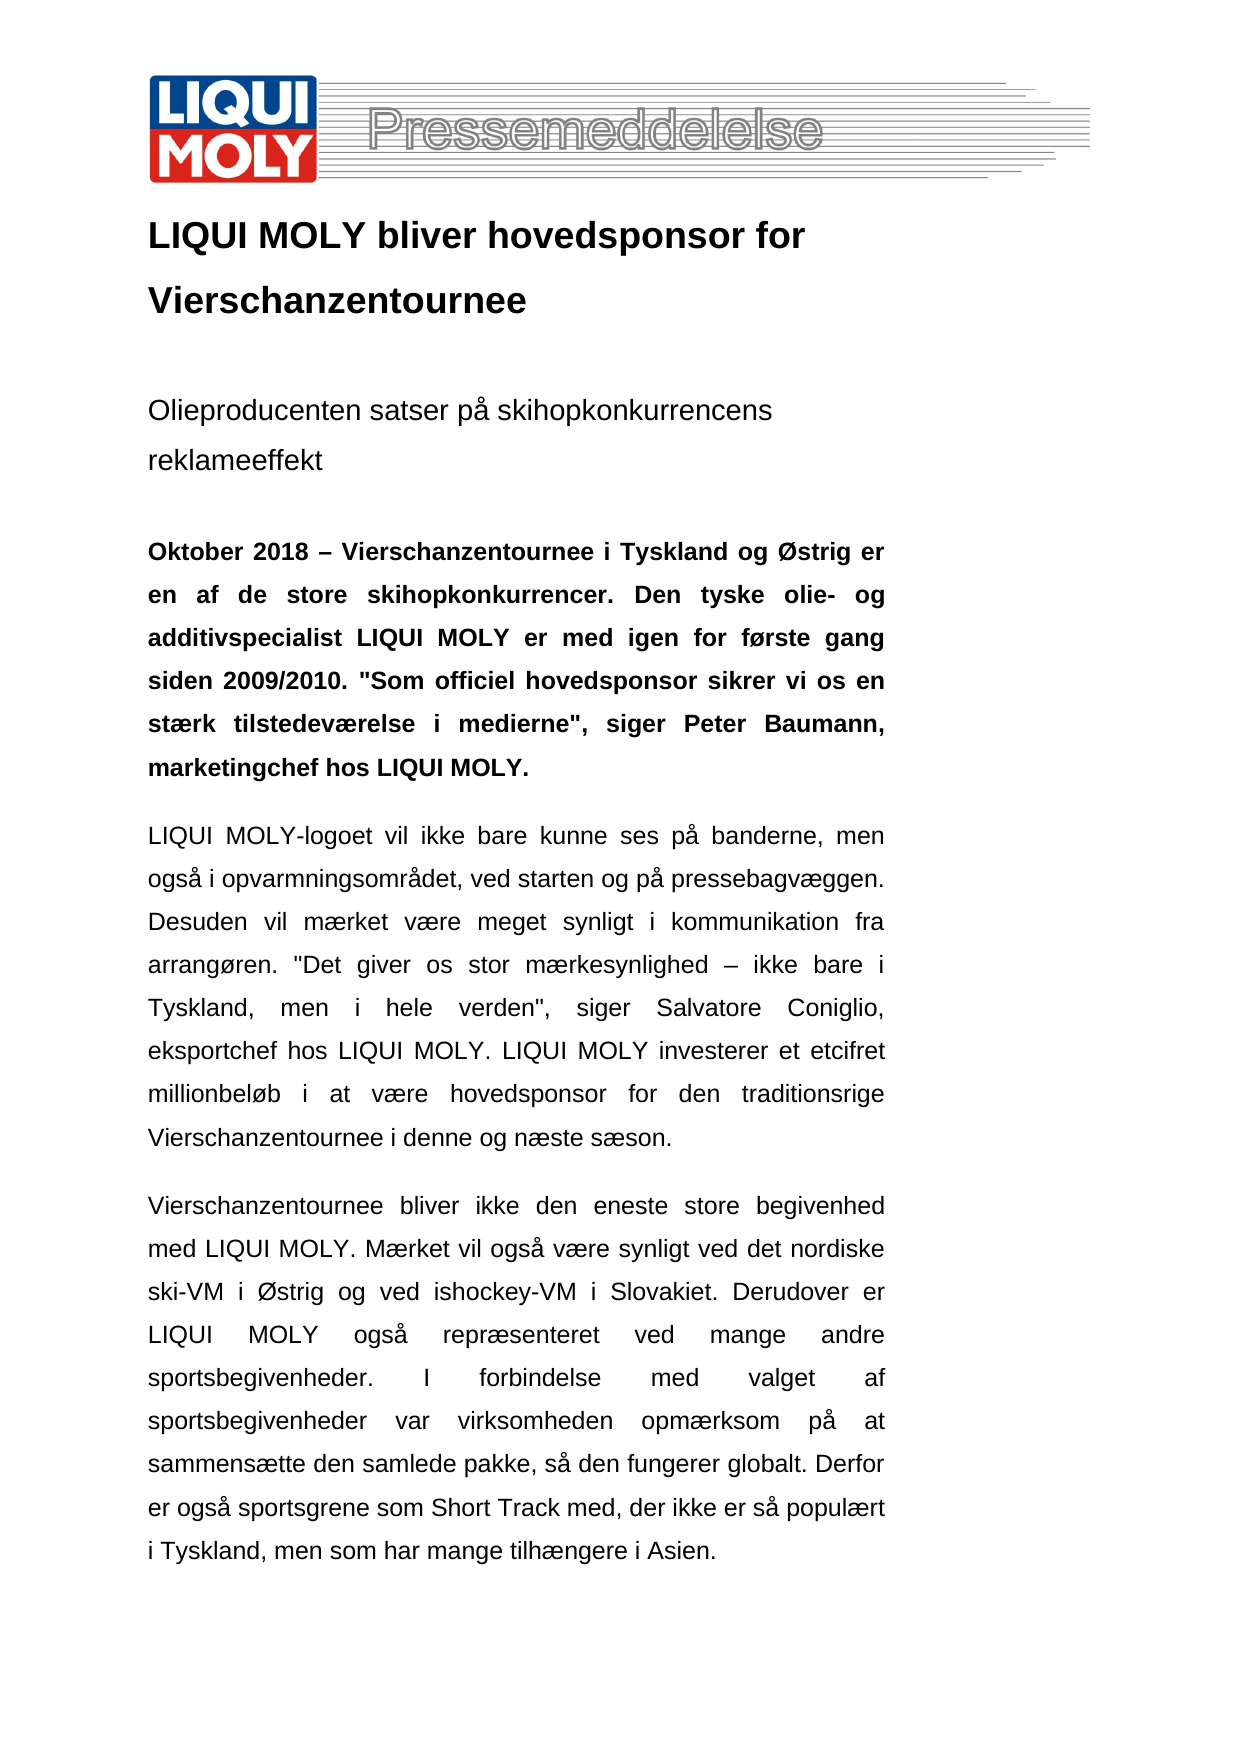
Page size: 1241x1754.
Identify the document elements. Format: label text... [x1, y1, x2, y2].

text LIQUI MOLY-logoet vil ikke bare kunne ses på banderne, men også i opvarmningsområdet, ved starten og på pressebagvæggen. Desuden vil mærket være meget synligt i kommunikation fra arrangøren. "Det giver os stor mærkesynlighed – ikke bare i Tyskland, men i hele verden", siger Salvatore Coniglio, eksportchef hos LIQUI MOLY. LIQUI MOLY investerer et etcifret millionbeløb i at være hovedsponsor for den traditionsrige Vierschanzentournee i denne og næste sæson. [148, 821, 886, 1151]
picture [147, 73, 1090, 185]
text Vierschanzentournee bliver ikke den eneste store begivenhed med LIQUI MOLY. Mærket vil også være synligt ved det nordiske ski-VM i Østrig og ved ishockey-VM i Slovakiet. Derudover er LIQUI MOLY også repræsenteret ved mange andre sportsbegivenheder. I forbindelse med valget af sportsbegivenheder var virksomheden opmærksom på at sammensætte den samlede pakke, så den fungerer globalt. Derfor er også sportsgrene som Short Track med, der ikke er så populært i Tyskland, men som har mange tilhængere i Asien. [148, 1191, 886, 1564]
text LIQUI MOLY bliver hovedsponsor for Vierschanzentournee [148, 213, 886, 321]
text Oktober 2018 – Vierschanzentournee i Tyskland og Østrig er en af de store skihopkonkurrencer. Den tyske olie- og additivspecialist LIQUI MOLY er med igen for første gang siden 2009/2010. "Som officiel hovedsponsor sikrer vi os en stærk tilstedeværelse i medierne", siger Peter Baumann, marketingchef hos LIQUI MOLY. [148, 537, 886, 781]
text Olieproducenten satser på skihopkonkurrencens reklameeffekt [148, 393, 886, 477]
